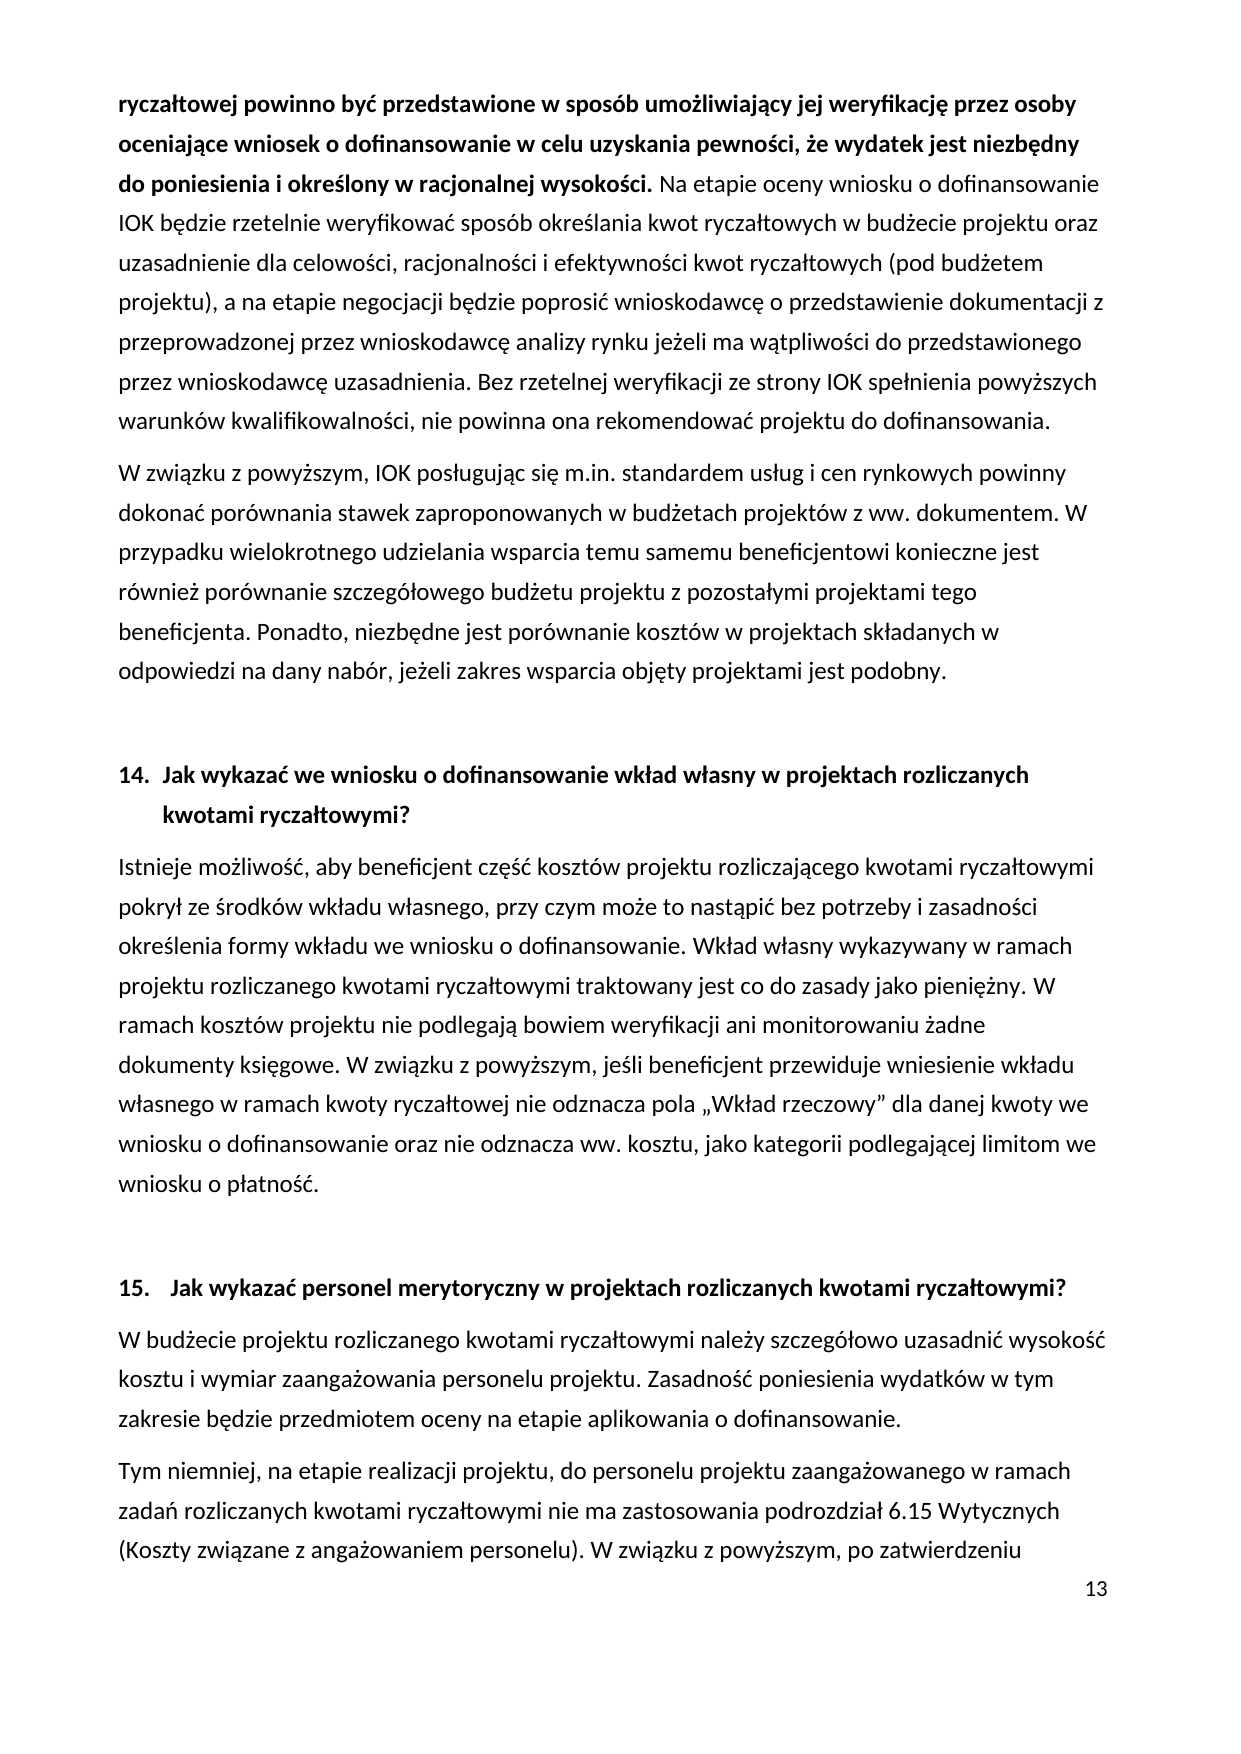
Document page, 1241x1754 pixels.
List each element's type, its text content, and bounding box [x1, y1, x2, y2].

text W budżecie projektu rozliczanego kwotami ryczałtowymi należy szczegółowo uzasadnić wysokość kosztu i wymiar zaangażowania personelu projektu. Zasadność poniesienia wydatków w tym zakresie będzie przedmiotem oceny na etapie aplikowania o dofinansowanie. [118, 1324, 1107, 1434]
text Istnieje możliwość, aby beneficjent część kosztów projektu rozliczającego kwotami ryczałtowymi pokrył ze środków wkładu własnego, przy czym może to nastąpić bez potrzeby i zasadności określenia formy wkładu we wniosku o dofinansowanie. Wkład własny wykazywany w ramach projektu rozliczanego kwotami ryczałtowymi traktowany jest co do zasady jako pieniężny. W ramach kosztów projektu nie podlegają bowiem weryfikacji ani monitorowaniu żadne dokumenty księgowe. W związku z powyższym, jeśli beneficjent przewiduje wniesienie wkładu własnego w ramach kwoty ryczałtowej nie odznacza pola „Wkład rzeczowy” dla danej kwoty we wniosku o dofinansowanie oraz nie odznacza ww. kosztu, jako kategorii podlegającej limitom we wniosku o płatność. [118, 851, 1107, 1198]
subtitle Jak wykazać we wniosku o dofinansowanie wkład własny w projektach rozliczanych kwotami ryczałtowymi? [118, 759, 1107, 829]
text W związku z powyższym, IOK posługując się m.in. standardem usług i cen rynkowych powinny dokonać porównania stawek zaproponowanych w budżetach projektów z ww. dokumentem. W przypadku wielokrotnego udzielania wsparcia temu samemu beneficjentowi konieczne jest również porównanie szczegółowego budżetu projektu z pozostałymi projektami tego beneficjenta. Ponadto, niezbędne jest porównanie kosztów w projektach składanych w odpowiedzi na dany nabór, jeżeli zakres wsparcia objęty projektami jest podobny. [118, 457, 1107, 686]
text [118, 89, 1107, 436]
subtitle Jak wykazać personel merytoryczny w projektach rozliczanych kwotami ryczałtowymi? [118, 1272, 1107, 1302]
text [118, 1455, 1107, 1565]
